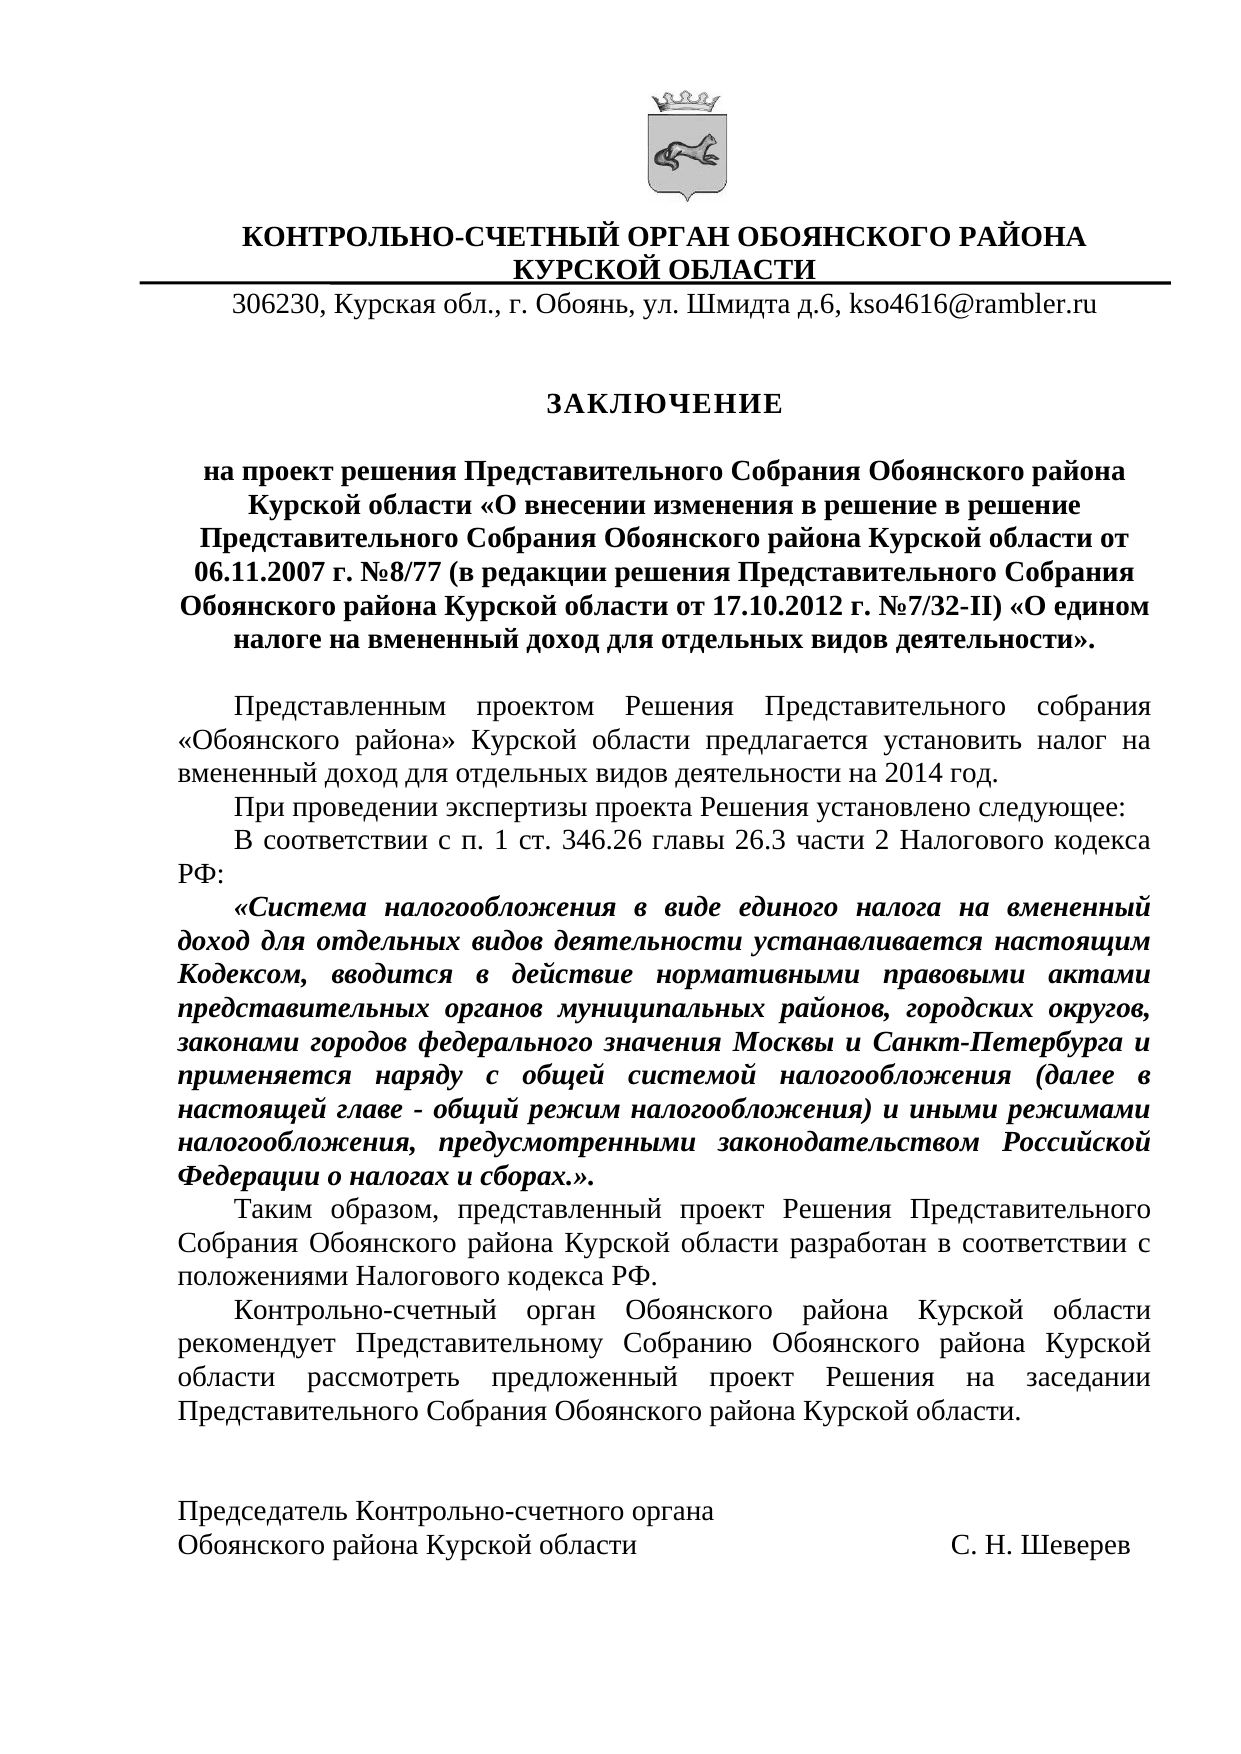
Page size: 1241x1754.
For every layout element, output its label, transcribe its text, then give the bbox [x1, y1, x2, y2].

title 306230, Курская обл., г. Обоянь, ул. Шмидта д.6, kso4616@rambler.ru [177, 286, 1152, 319]
text Таким образом, представленный проект Решения Представительного Собрания Обоянского района Курской области разработан в соответствии с положениями Налогового кодекса РФ. [177, 1191, 1152, 1292]
title КУРСКОЙ ОБЛАСТИ [177, 252, 1152, 281]
text Председатель Контрольно-счетного органа [177, 1493, 1152, 1527]
text «Система налогообложения в виде единого налога на вмененный доход для отдельных видов деятельности устанавливается настоящим Кодексом, вводится в действие нормативными правовыми актами представительных органов муниципальных районов, городских округов, законами городов федерального значения Москвы и Санкт-Петербурга и применяется наряду с общей системой налогообложения (далее в настоящей главе - общий режим налогообложения) и иными режимами налогообложения, предусмотренными законодательством Российской Федерации о налогах и сборах.». [177, 889, 1152, 1191]
title на проект решения Представительного Собрания Обоянского района Курской области «О внесении изменения в решение в решение Представительного Собрания Обоянского района Курской области от 06.11.2007 г. №8/77 (в редакции решения Представительного Собрания Обоянского района Курской области от 17.10.2012 г. №7/32-II) «О едином налоге на вмененный доход для отдельных видов деятельности». [177, 453, 1152, 655]
text Обоянского района Курской области С. Н. Шеверев [177, 1527, 1152, 1560]
title ЗАКЛЮЧЕНИЕ [177, 386, 1152, 420]
text При проведении экспертизы проекта Решения установлено следующее: [177, 789, 1152, 822]
text Представленным проектом Решения Представительного собрания «Обоянского района» Курской области предлагается установить налог на вмененный доход для отдельных видов деятельности на 2014 год. [177, 688, 1152, 789]
title КОНТРОЛЬНО-СЧЕТНЫЙ ОРГАН ОБОЯНСКОГО РАЙОНА [177, 219, 1152, 252]
text В соответствии с п. 1 ст. 346.26 главы 26.3 части 2 Налогового кодекса РФ: [177, 822, 1152, 889]
text Контрольно-счетный орган Обоянского района Курской области рекомендует Представительному Собранию Обоянского района Курской области рассмотреть предложенный проект Решения на заседании Представительного Собрания Обоянского района Курской области. [177, 1292, 1152, 1426]
